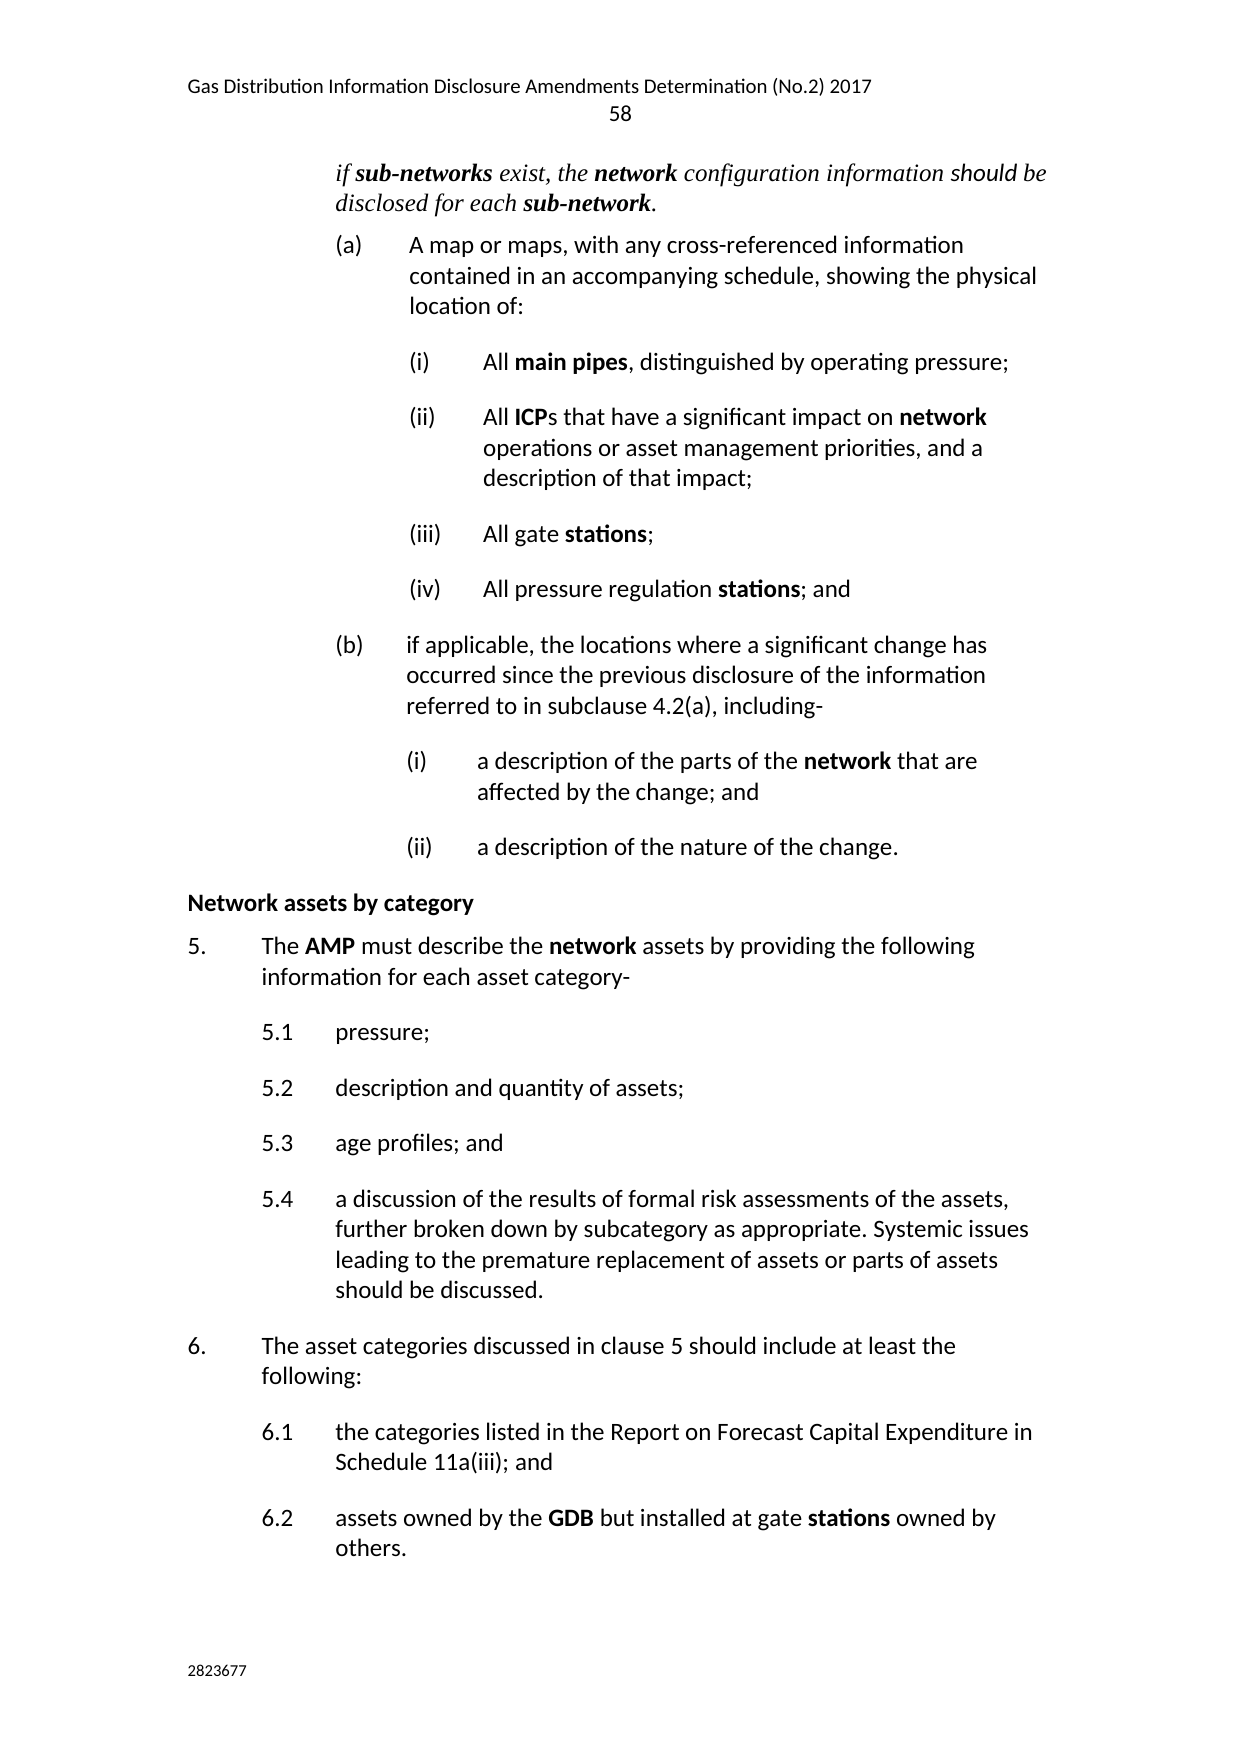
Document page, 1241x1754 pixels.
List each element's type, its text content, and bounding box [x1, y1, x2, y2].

list if applicable, the locations where a significant change has occurred since the previous disclosure of the information referred to in subclause 4.2(a), including- [335, 629, 1053, 721]
list a description of the nature of the change. [406, 832, 1053, 862]
list a description of the parts of the network that are affected by the change; and [406, 746, 1053, 807]
text The AMP must describe the network assets by providing the following information for each asset category- [187, 930, 1053, 991]
text All main pipes, distinguished by operating pressure; [409, 346, 1053, 376]
text assets owned by the GDB but installed at gate stations owned by others. [261, 1502, 1053, 1563]
text All ICPs that have a significant impact on network operations or asset management priorities, and a description of that impact; [409, 401, 1053, 493]
text if sub-networks exist, the network configuration information should be disclosed for each sub-network. [335, 157, 1053, 217]
text All pressure regulation stations; and [409, 573, 1053, 604]
text A map or maps, with any cross-referenced information contained in an accompanying schedule, showing the physical location of: [335, 229, 1053, 321]
text pressure; [261, 1016, 1053, 1047]
text the categories listed in the Report on Forecast Capital Expenditure in Schedule 11a(iii); and [261, 1416, 1053, 1477]
subtitle Network assets by category [187, 887, 1053, 918]
text age profiles; and [261, 1127, 1053, 1158]
text description and quantity of assets; [261, 1072, 1053, 1102]
text All gate stations; [409, 518, 1053, 548]
text a discussion of the results of formal risk assessments of the assets, further broken down by subcategory as appropriate. Systemic issues leading to the premature replacement of assets or parts of assets should be discussed. [261, 1183, 1053, 1305]
text The asset categories discussed in clause 5 should include at least the following: [187, 1330, 1053, 1391]
